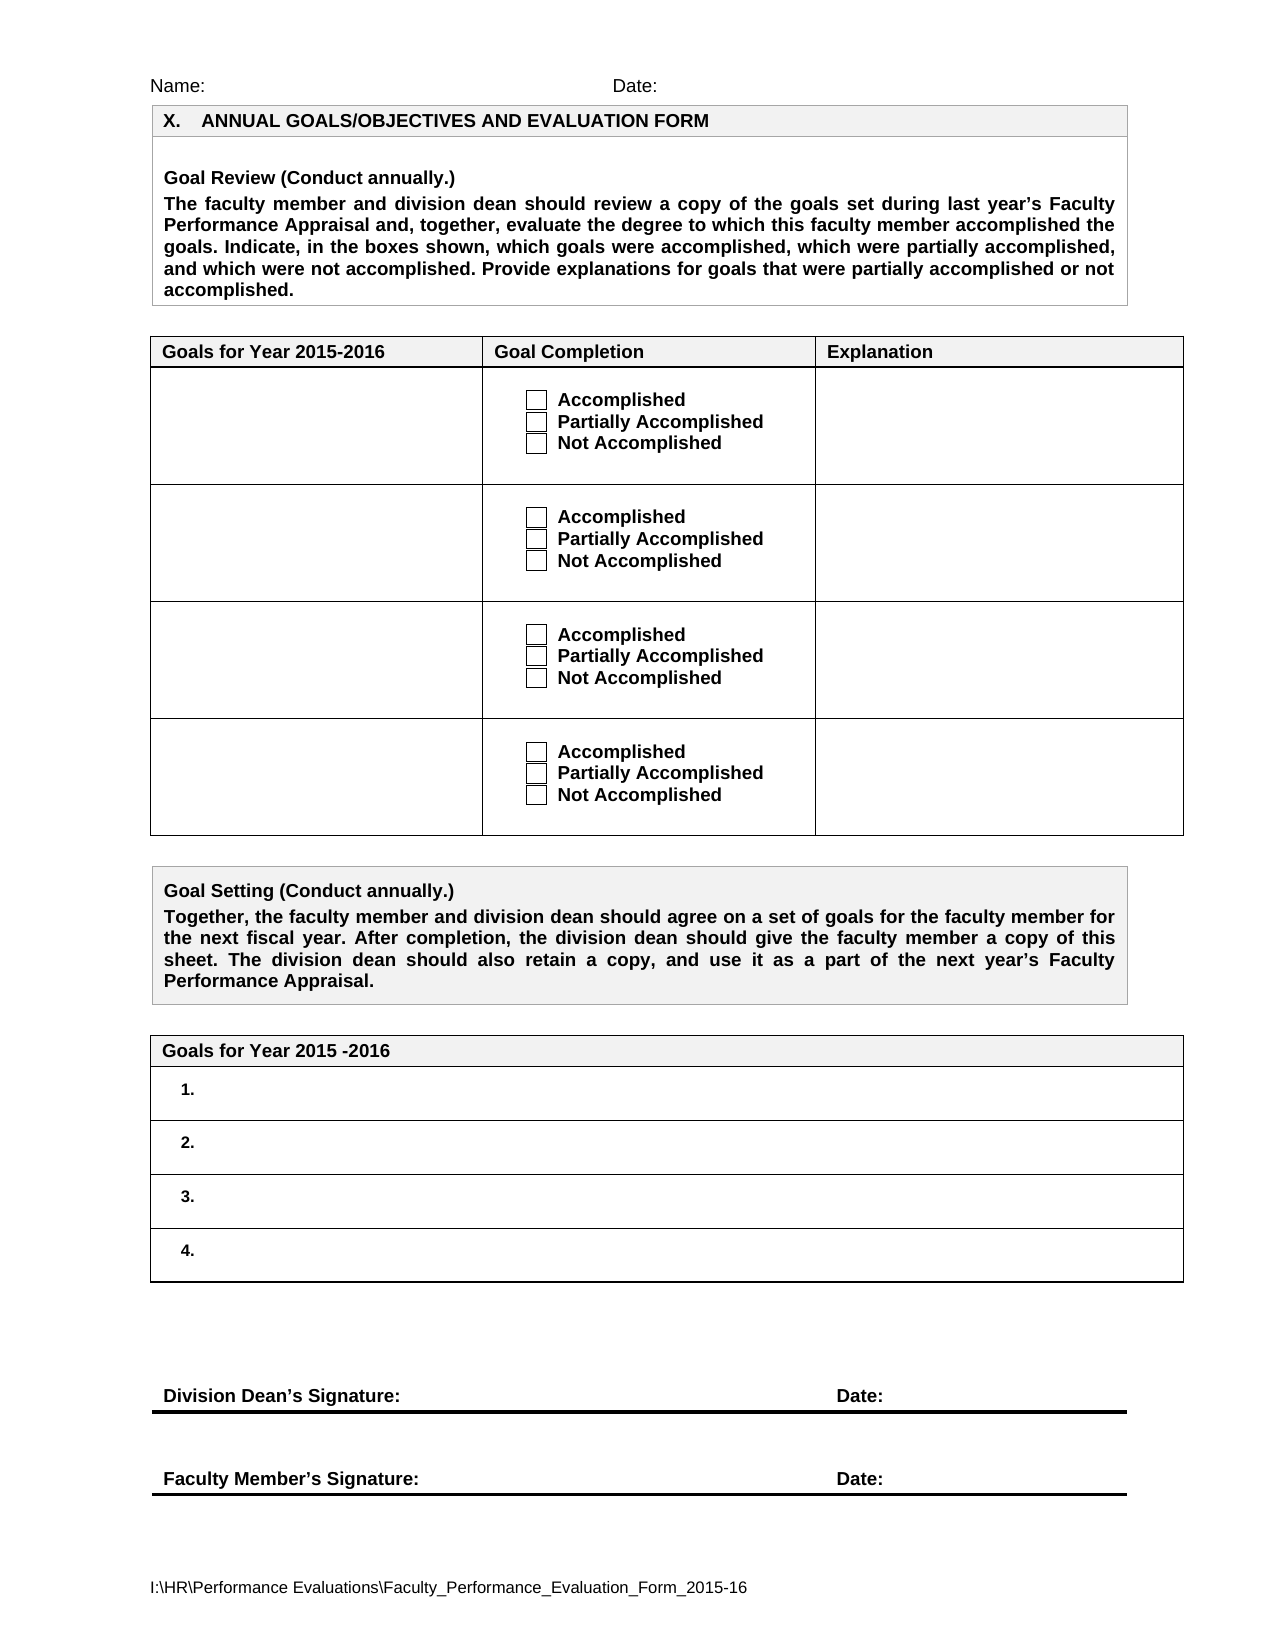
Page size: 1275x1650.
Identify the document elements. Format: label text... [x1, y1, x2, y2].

table_cell Accomplished Partially Accomplished Not Accomplished [483, 485, 815, 601]
table_header Goals for Year 2015-2016 [151, 337, 482, 366]
table_header Explanation [816, 337, 1183, 366]
table_cell [151, 1229, 1183, 1281]
table_cell [151, 719, 482, 835]
table_header Date: [825, 1361, 1127, 1410]
table_header Faculty Member’s Signature: [152, 1444, 825, 1493]
table_cell Accomplished Partially Accomplished Not Accomplished [483, 368, 815, 484]
table_cell [151, 602, 482, 718]
table_header annual goals/objectives and evaluation form [153, 106, 1127, 136]
table_cell [816, 602, 1183, 718]
table_cell [816, 368, 1183, 484]
table_header Goal Setting (Conduct annually.) Together, the faculty member and division dean should agree on a set of goals for the faculty member for the next fiscal year. After completion, the division dean should give the faculty member a copy of this sheet. The division dean should also retain a copy, and use it as a part of the next year’s Faculty Performance Appraisal. [153, 867, 1127, 1004]
table_header Division Dean’s Signature: [152, 1361, 825, 1410]
table_header Goal Completion [483, 337, 815, 366]
table_cell [816, 485, 1183, 601]
table_cell [151, 1121, 1183, 1174]
table_header Goals for Year 2015 -2016 [151, 1036, 1183, 1066]
table_cell [151, 485, 482, 601]
table_cell Accomplished Partially Accomplished Not Accomplished [483, 719, 815, 835]
table_cell [151, 1067, 1183, 1120]
table_cell [151, 1175, 1183, 1228]
table_cell [151, 368, 482, 484]
table_cell Goal Review (Conduct annually.) The faculty member and division dean should review a copy of the goals set during last year’s Faculty Performance Appraisal and, together, evaluate the degree to which this faculty member accomplished the goals. Indicate, in the boxes shown, which goals were accomplished, which were partially accomplished, and which were not accomplished. Provide explanations for goals that were partially accomplished or not accomplished. [153, 137, 1127, 304]
table_cell [816, 719, 1183, 835]
table_header Date: [825, 1444, 1127, 1493]
table_cell Accomplished Partially Accomplished Not Accomplished [483, 602, 815, 718]
